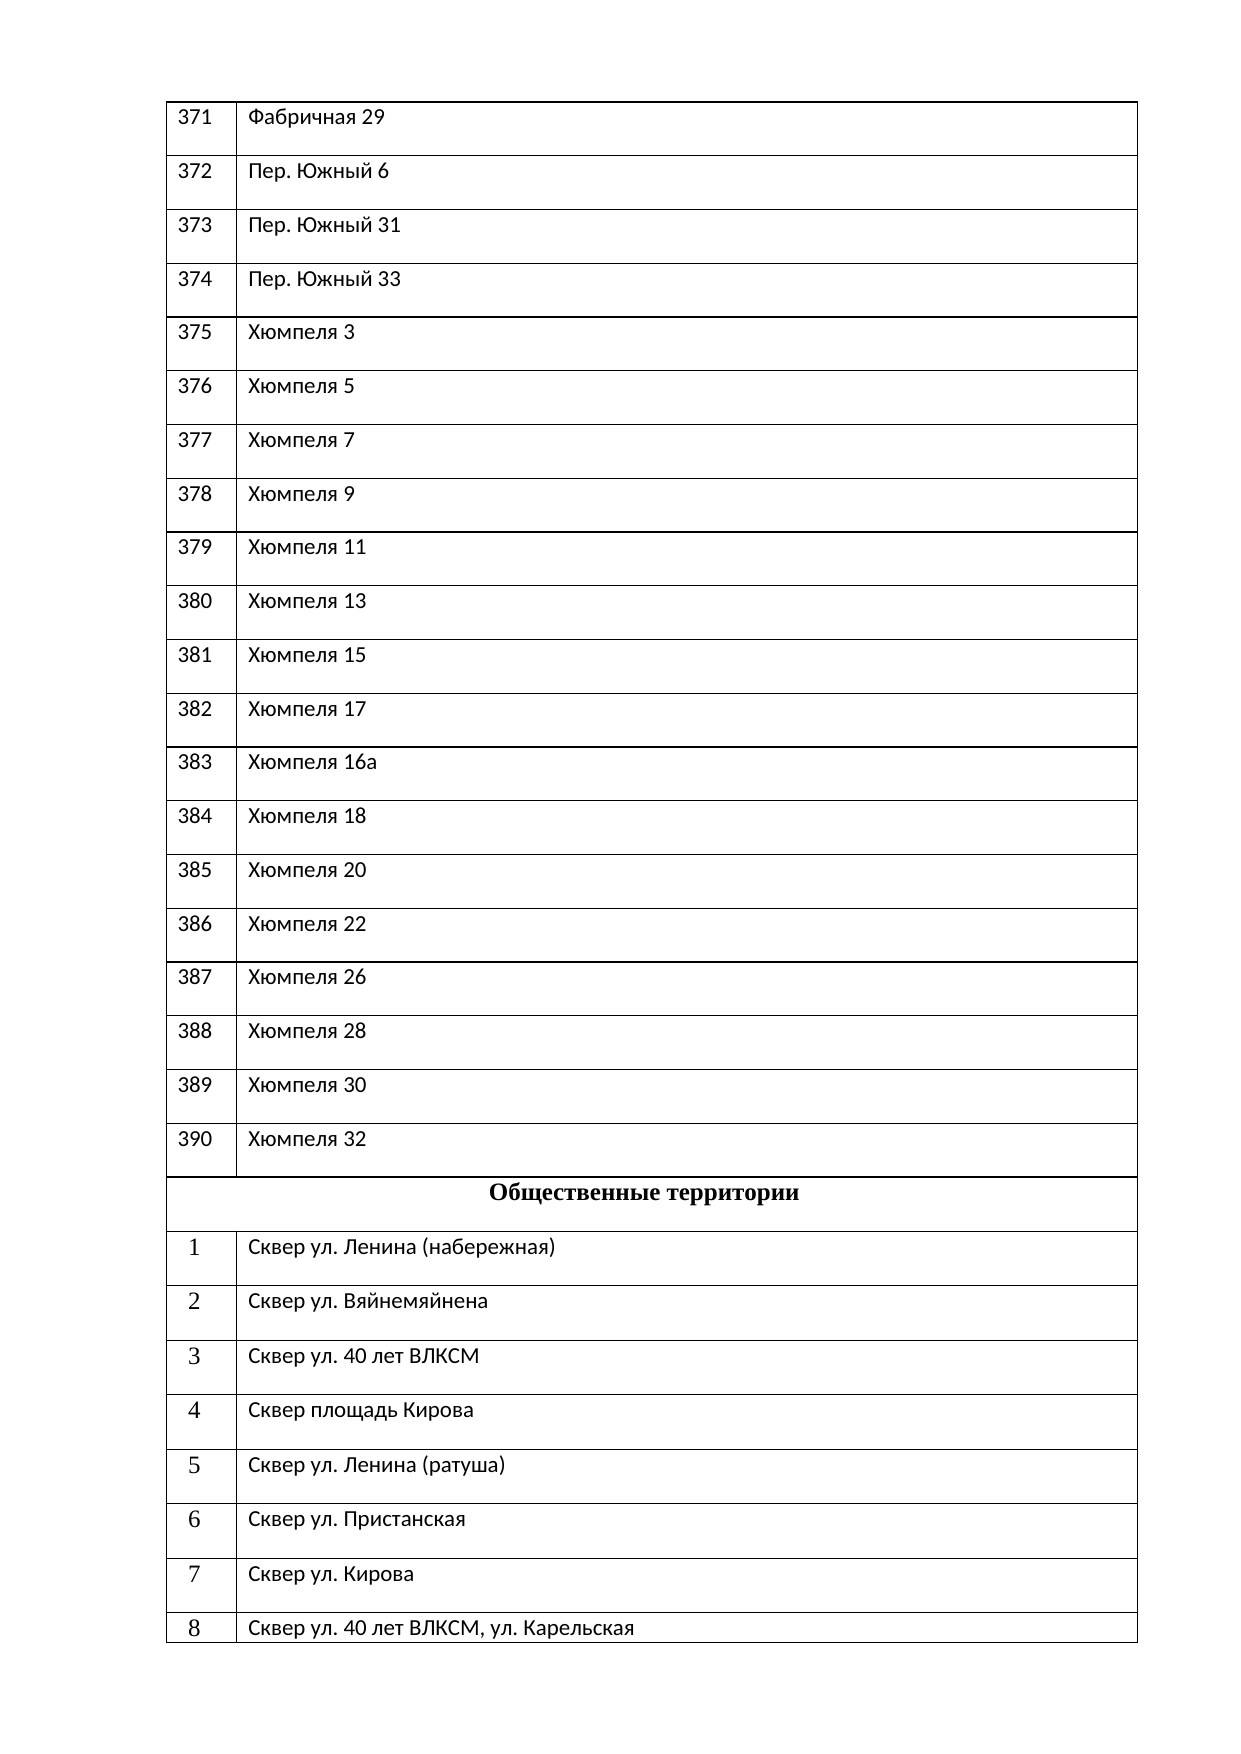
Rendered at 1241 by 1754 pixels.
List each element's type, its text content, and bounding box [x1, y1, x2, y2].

table_cell Пер. Южный 33 [237, 264, 1137, 316]
table_cell Хюмпеля 15 [237, 640, 1137, 693]
table_cell Хюмпеля 5 [237, 371, 1137, 424]
table_cell Хюмпеля 22 [237, 909, 1137, 961]
table_cell Фабричная 29 [237, 103, 1137, 155]
table_cell 390 [167, 1124, 236, 1176]
table_cell 386 [167, 909, 236, 961]
table_cell 5 [167, 1450, 236, 1503]
table_cell 374 [167, 264, 236, 316]
table_cell 1 [167, 1232, 236, 1285]
table_cell Сквер ул. 40 лет ВЛКСМ [237, 1341, 1137, 1394]
table_cell 7 [167, 1559, 236, 1612]
table_cell 6 [167, 1504, 236, 1558]
table_cell 384 [167, 801, 236, 854]
table_cell 385 [167, 855, 236, 908]
table_cell Пер. Южный 6 [237, 156, 1137, 209]
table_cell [237, 1613, 1137, 1642]
table_cell Хюмпеля 3 [237, 318, 1137, 370]
table_cell 371 [167, 103, 236, 155]
table_cell Хюмпеля 7 [237, 425, 1137, 478]
table_cell Сквер ул. Кирова [237, 1559, 1137, 1612]
table_cell 378 [167, 479, 236, 531]
table_cell 2 [167, 1286, 236, 1340]
table_cell Сквер ул. Пристанская [237, 1504, 1137, 1558]
table_cell Хюмпеля 11 [237, 533, 1137, 585]
table_cell Сквер ул. Вяйнемяйнена [237, 1286, 1137, 1340]
table_cell Хюмпеля 16а [237, 748, 1137, 800]
table_cell Общественные территории [167, 1178, 1137, 1231]
table_cell Хюмпеля 13 [237, 586, 1137, 639]
table_cell Хюмпеля 26 [237, 963, 1137, 1015]
table_cell Сквер площадь Кирова [237, 1395, 1137, 1449]
table_cell 4 [167, 1395, 236, 1449]
table_cell 372 [167, 156, 236, 209]
table_cell 387 [167, 963, 236, 1015]
table_cell 8 [167, 1613, 236, 1642]
table_cell 376 [167, 371, 236, 424]
table_cell Пер. Южный 31 [237, 210, 1137, 263]
table_cell Хюмпеля 28 [237, 1016, 1137, 1069]
table_cell Сквер ул. Ленина (набережная) [237, 1232, 1137, 1285]
table_cell 381 [167, 640, 236, 693]
table_cell 382 [167, 694, 236, 746]
table_cell Хюмпеля 30 [237, 1070, 1137, 1123]
table_cell Хюмпеля 18 [237, 801, 1137, 854]
table_cell 383 [167, 748, 236, 800]
table_cell 389 [167, 1070, 236, 1123]
table_cell 379 [167, 533, 236, 585]
table_cell 375 [167, 318, 236, 370]
table_cell Хюмпеля 20 [237, 855, 1137, 908]
table_cell 388 [167, 1016, 236, 1069]
table_cell 380 [167, 586, 236, 639]
table_cell 377 [167, 425, 236, 478]
table_cell 3 [167, 1341, 236, 1394]
table_cell Хюмпеля 17 [237, 694, 1137, 746]
table_cell Хюмпеля 9 [237, 479, 1137, 531]
table_cell 373 [167, 210, 236, 263]
table_cell Хюмпеля 32 [237, 1124, 1137, 1176]
table_cell Сквер ул. Ленина (ратуша) [237, 1450, 1137, 1503]
